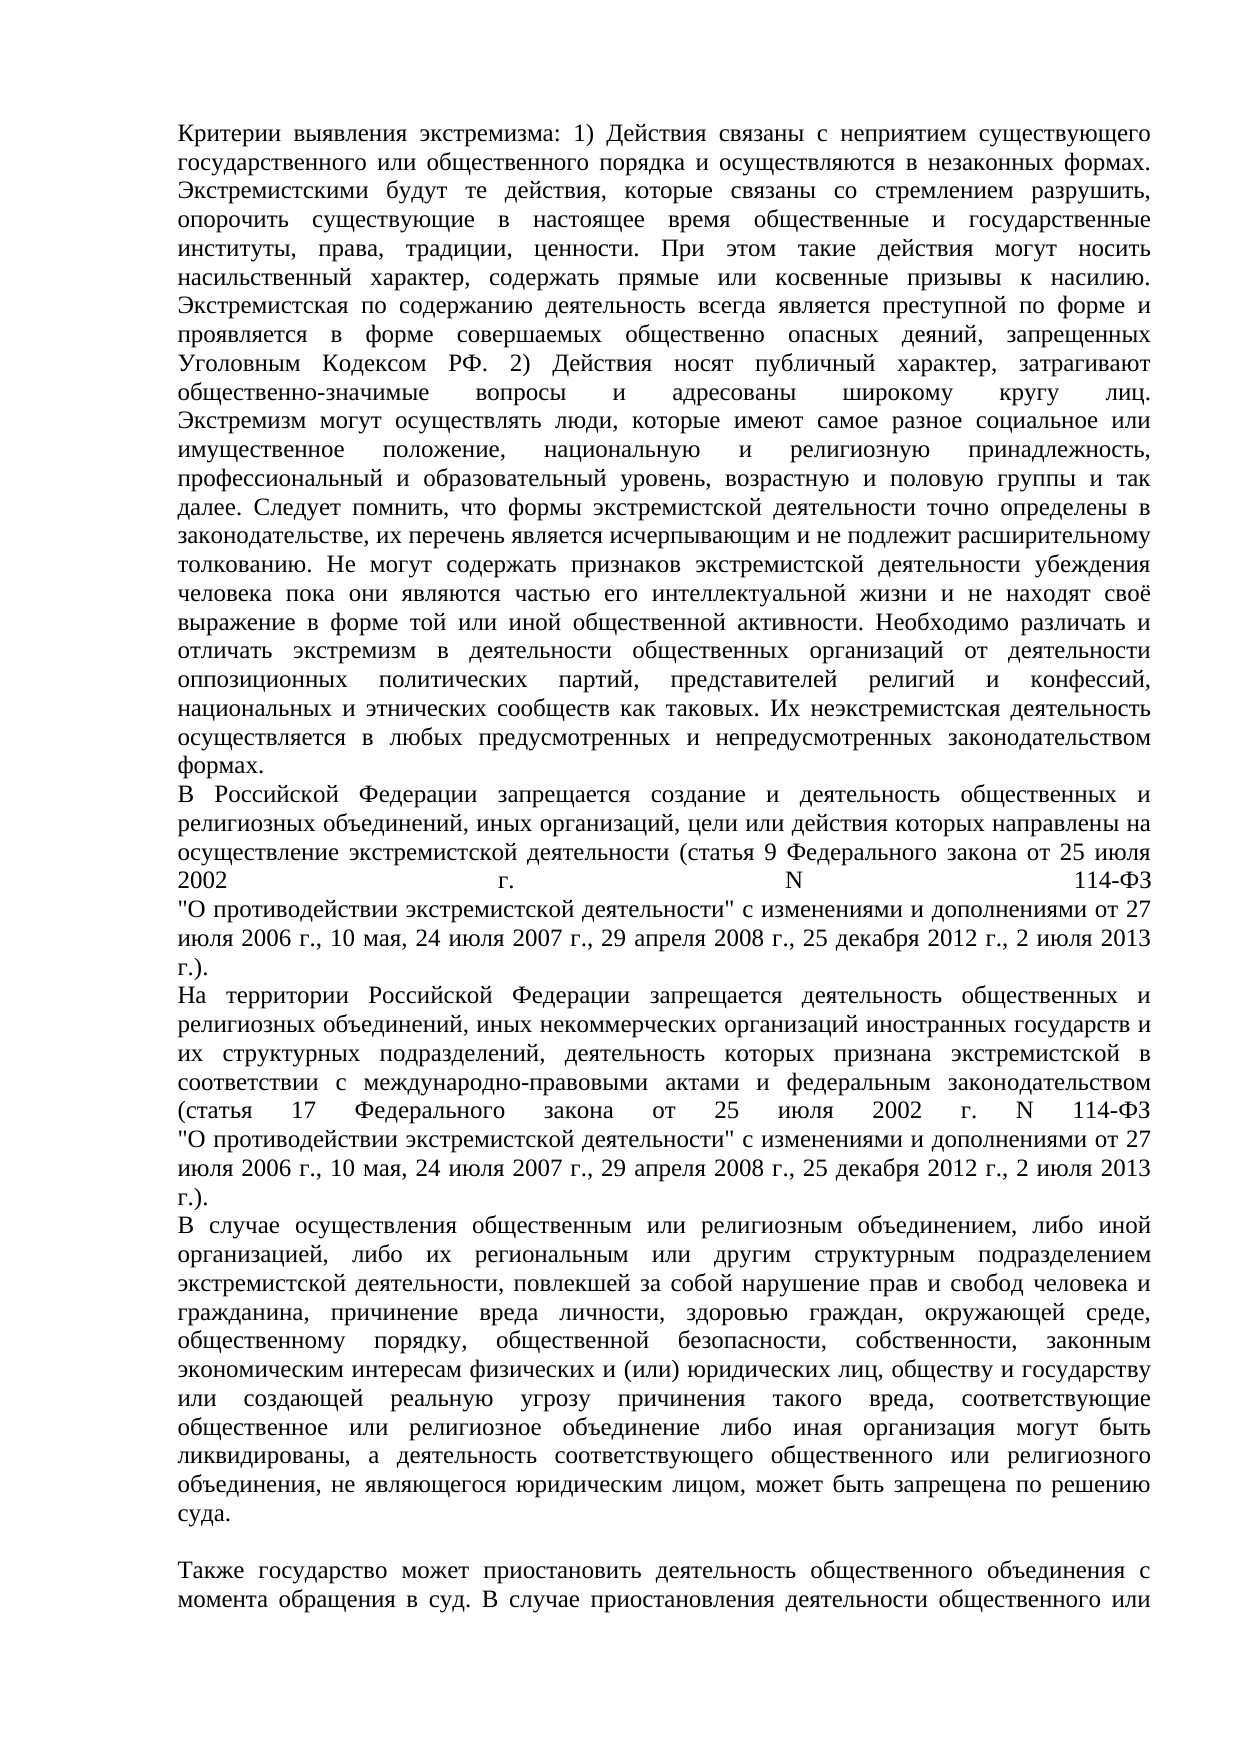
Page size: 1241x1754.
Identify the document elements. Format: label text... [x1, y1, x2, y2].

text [177, 1211, 1152, 1613]
text На территории Российской Федерации запрещается деятельность общественных и религиозных объединений, иных некоммерческих организаций иностранных государств и их структурных подразделений, деятельность которых признана экстремистской в соответствии с международно-правовыми актами и федеральным законодательством (статья 17 Федерального закона от 25 июля 2002 г. N 114-ФЗ "О противодействии экстремистской деятельности" с изменениями и дополнениями от 27 июля 2006 г., 10 мая, 24 июля 2007 г., 29 апреля 2008 г., 25 декабря 2012 г., 2 июля 2013 г.). [177, 981, 1152, 1211]
text Критерии выявления экстремизма: 1) Действия связаны с неприятием существующего государственного или общественного порядка и осуществляются в незаконных формах. Экстремистскими будут те действия, которые связаны со стремлением разрушить, опорочить существующие в настоящее время общественные и государственные институты, права, традиции, ценности. При этом такие действия могут носить насильственный характер, содержать прямые или косвенные призывы к насилию. Экстремистская по содержанию деятельность всегда является преступной по форме и проявляется в форме совершаемых общественно опасных деяний, запрещенных Уголовным Кодексом РФ. 2) Действия носят публичный характер, затрагивают общественно-значимые вопросы и адресованы широкому кругу лиц. Экстремизм могут осуществлять люди, которые имеют самое разное социальное или имущественное положение, национальную и религиозную принадлежность, профессиональный и образовательный уровень, возрастную и половую группы и так далее. Следует помнить, что формы экстремистской деятельности точно определены в законодательстве, их перечень является исчерпывающим и не подлежит расширительному толкованию. Не могут содержать признаков экстремистской деятельности убеждения человека пока они являются частью его интеллектуальной жизни и не находят своё выражение в форме той или иной общественной активности. Необходимо различать и отличать экстремизм в деятельности общественных организаций от деятельности оппозиционных политических партий, представителей религий и конфессий, национальных и этнических сообществ как таковых. Их неэкстремистская деятельность осуществляется в любых предусмотренных и непредусмотренных законодательством формах. В Российской Федерации запрещается создание и деятельность общественных и религиозных объединений, иных организаций, цели или действия которых направлены на осуществление экстремистской деятельности (статья 9 Федерального закона от 25 июля 2002 г. N 114-ФЗ "О противодействии экстремистской деятельности" с изменениями и дополнениями от 27 июля 2006 г., 10 мая, 24 июля 2007 г., 29 апреля 2008 г., 25 декабря 2012 г., 2 июля 2013 г.). [177, 118, 1152, 981]
